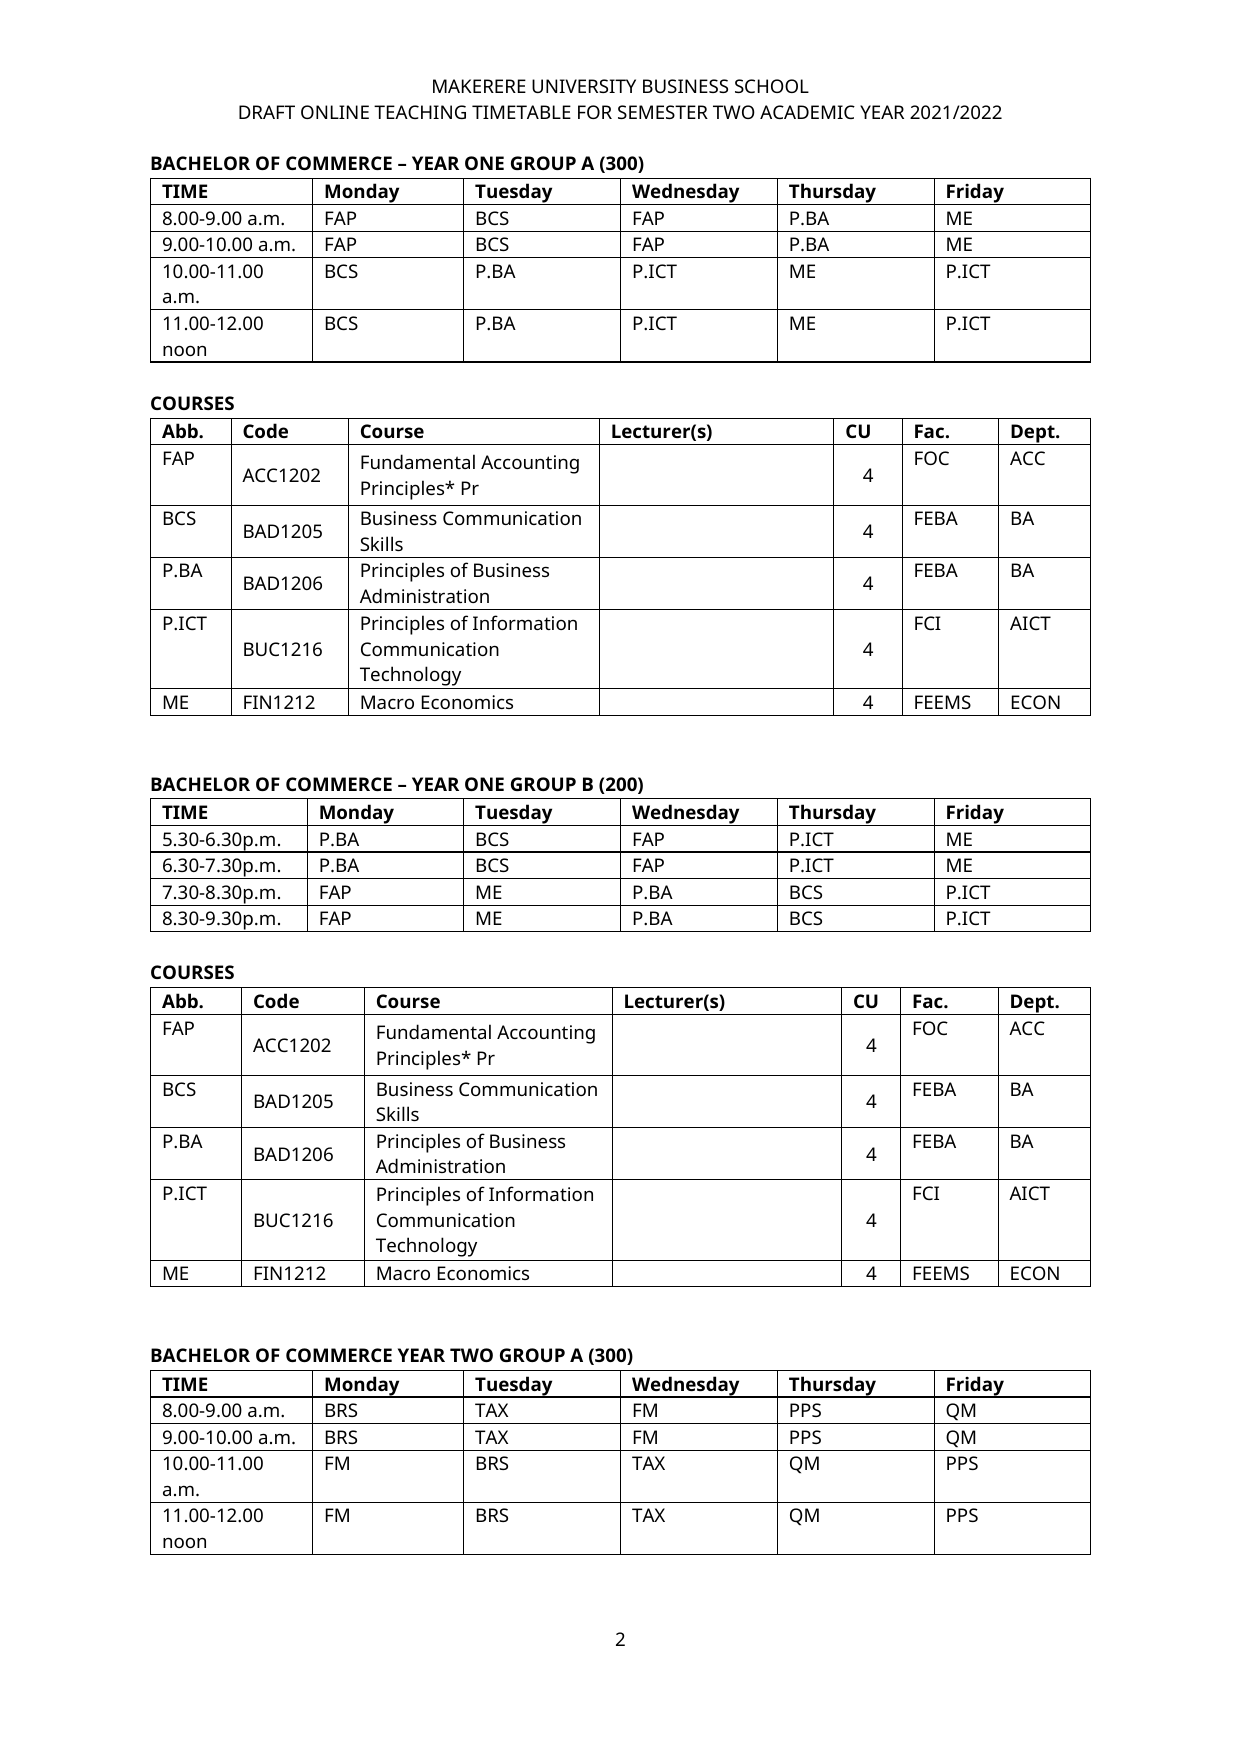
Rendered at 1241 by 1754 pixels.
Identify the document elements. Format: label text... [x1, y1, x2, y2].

table_cell 10.00-11.00 a.m. [151, 1451, 312, 1502]
table_header Thursday [778, 1371, 934, 1396]
table_header Abb. [151, 419, 231, 444]
table_cell [613, 1180, 841, 1260]
table_cell P.BA [151, 558, 231, 609]
table_cell P.ICT [621, 310, 777, 361]
table_cell ME [464, 906, 620, 931]
table_cell BCS [464, 232, 620, 257]
text COURSES [150, 960, 1090, 985]
table_cell QM [778, 1451, 934, 1502]
table_cell BA [999, 1076, 1090, 1127]
table_cell BCS [151, 506, 231, 557]
table_cell P.ICT [151, 610, 231, 688]
table_cell ME [778, 258, 934, 309]
text BACHELOR OF COMMERCE YEAR TWO GROUP A (300) [150, 1342, 1090, 1368]
table_cell BAD1206 [242, 1128, 364, 1179]
table_header Code [242, 988, 364, 1014]
text COURSES [150, 390, 1090, 415]
table_header Lecturer(s) [613, 988, 841, 1014]
table_cell BAD1205 [232, 506, 348, 557]
table_header Wednesday [621, 179, 777, 204]
table_cell FEBA [903, 558, 998, 609]
table_header TIME [151, 179, 312, 204]
table_cell Macro Economics [365, 1261, 612, 1286]
table_cell FEBA [903, 506, 998, 557]
table_cell 4 [834, 506, 902, 557]
table_cell P.BA [308, 853, 463, 878]
table_cell PPS [935, 1451, 1090, 1502]
table_header Course [365, 988, 612, 1014]
table_cell BCS [778, 906, 934, 931]
table_cell 4 [842, 1261, 900, 1286]
table_cell FAP [621, 826, 777, 851]
table_cell P.ICT [151, 1180, 241, 1260]
table_cell 8.30-9.30p.m. [151, 906, 307, 931]
table_cell QM [778, 1503, 934, 1554]
table_cell FAP [621, 232, 777, 257]
table_cell FAP [313, 205, 463, 231]
table_cell TAX [464, 1424, 620, 1449]
table_header Thursday [778, 799, 934, 825]
table_cell TAX [621, 1451, 777, 1502]
table_cell [613, 1261, 841, 1286]
table_cell P.ICT [935, 879, 1090, 904]
table_cell QM [935, 1424, 1090, 1449]
table_cell [613, 1076, 841, 1127]
table_cell ME [151, 689, 231, 715]
table_cell 5.30-6.30p.m. [151, 826, 307, 851]
table_cell FAP [308, 879, 463, 904]
table_cell BRS [464, 1503, 620, 1554]
table_cell FM [621, 1424, 777, 1449]
table_cell P.BA [151, 1128, 241, 1179]
table_cell FAP [621, 205, 777, 231]
table_cell 11.00-12.00 noon [151, 310, 312, 361]
table_cell BRS [464, 1451, 620, 1502]
table_cell 9.00-10.00 a.m. [151, 232, 312, 257]
table_cell P.ICT [935, 906, 1090, 931]
table_cell P.ICT [778, 853, 934, 878]
table_cell FCI [901, 1180, 998, 1260]
table_cell FEEMS [903, 689, 998, 715]
table_header Code [232, 419, 348, 444]
table_cell ECON [999, 689, 1090, 715]
table_cell 11.00-12.00 noon [151, 1503, 312, 1554]
table_cell BUC1216 [242, 1180, 364, 1260]
table_cell FEBA [901, 1076, 998, 1127]
table_cell P.ICT [935, 258, 1090, 309]
table_cell FAP [308, 906, 463, 931]
table_cell P.BA [464, 310, 620, 361]
table_header Friday [935, 1371, 1090, 1396]
table_cell P.ICT [778, 826, 934, 851]
table_cell BRS [313, 1424, 463, 1449]
table_cell ACC [999, 1015, 1090, 1075]
table_cell FOC [903, 445, 998, 504]
table_header Dept. [999, 419, 1090, 444]
table_cell P.BA [621, 879, 777, 904]
table_cell [600, 610, 833, 688]
table_cell BAD1206 [232, 558, 348, 609]
table_cell P.ICT [935, 310, 1090, 361]
table_header Monday [313, 1371, 463, 1396]
table_cell BA [999, 1128, 1090, 1179]
table_header Fac. [903, 419, 998, 444]
table_header Tuesday [464, 1371, 620, 1396]
table_cell ME [935, 205, 1090, 231]
table_cell ME [935, 232, 1090, 257]
table_cell FEEMS [901, 1261, 998, 1286]
table_cell [600, 558, 833, 609]
table_cell ACC1202 [242, 1015, 364, 1075]
table_cell 4 [842, 1076, 900, 1127]
table_cell FAP [151, 1015, 241, 1075]
table_cell ACC1202 [232, 445, 348, 504]
table_cell FM [621, 1398, 777, 1423]
table_cell 6.30-7.30p.m. [151, 853, 307, 878]
table_cell ME [151, 1261, 241, 1286]
table_cell Business Communication Skills [365, 1076, 612, 1127]
table_cell 4 [834, 689, 902, 715]
table_header Dept. [999, 988, 1090, 1014]
table_cell BAD1205 [242, 1076, 364, 1127]
table_cell FEBA [901, 1128, 998, 1179]
table_cell Principles of Information Communication Technology [365, 1180, 612, 1260]
table_cell TAX [464, 1398, 620, 1423]
table_cell [600, 445, 833, 504]
table_cell 4 [842, 1015, 900, 1075]
table_header Course [349, 419, 599, 444]
table_cell [600, 506, 833, 557]
table_cell BCS [151, 1076, 241, 1127]
table_cell FAP [621, 853, 777, 878]
table_cell BA [999, 506, 1090, 557]
table_cell [613, 1015, 841, 1075]
table_cell BCS [464, 853, 620, 878]
table_header Friday [935, 799, 1090, 825]
table_cell QM [935, 1398, 1090, 1423]
table_header CU [842, 988, 900, 1014]
table_cell 8.00-9.00 a.m. [151, 1398, 312, 1423]
table_cell 8.00-9.00 a.m. [151, 205, 312, 231]
table_header Monday [308, 799, 463, 825]
table_cell P.BA [621, 906, 777, 931]
table_header Wednesday [621, 1371, 777, 1396]
table_cell ME [464, 879, 620, 904]
table_cell TAX [621, 1503, 777, 1554]
table_header Abb. [151, 988, 241, 1014]
table_cell Business Communication Skills [349, 506, 599, 557]
table_cell FIN1212 [232, 689, 348, 715]
table_cell P.BA [464, 258, 620, 309]
table_header Wednesday [621, 799, 777, 825]
table_header Thursday [778, 179, 934, 204]
table_cell Principles of Business Administration [365, 1128, 612, 1179]
table_cell AICT [999, 610, 1090, 688]
table_cell Principles of Business Administration [349, 558, 599, 609]
table_header Fac. [901, 988, 998, 1014]
table_cell BCS [313, 258, 463, 309]
table_header Friday [935, 179, 1090, 204]
table_cell 4 [834, 610, 902, 688]
table_cell P.BA [778, 205, 934, 231]
table_cell PPS [935, 1503, 1090, 1554]
table_cell FCI [903, 610, 998, 688]
table_header Tuesday [464, 799, 620, 825]
table_cell ACC [999, 445, 1090, 504]
table_cell P.BA [308, 826, 463, 851]
table_cell 4 [834, 445, 902, 504]
table_cell BCS [464, 205, 620, 231]
table_cell BRS [313, 1398, 463, 1423]
table_cell FAP [313, 232, 463, 257]
table_header TIME [151, 799, 307, 825]
table_cell FM [313, 1451, 463, 1502]
table_cell BUC1216 [232, 610, 348, 688]
table_cell ME [935, 853, 1090, 878]
table_cell 4 [834, 558, 902, 609]
table_cell Fundamental Accounting Principles* Pr [349, 445, 599, 504]
table_header Tuesday [464, 179, 620, 204]
table_header Lecturer(s) [600, 419, 833, 444]
table_cell ME [935, 826, 1090, 851]
table_cell FAP [151, 445, 231, 504]
table_header CU [834, 419, 902, 444]
text BACHELOR OF COMMERCE – YEAR ONE GROUP B (200) [150, 771, 1090, 796]
table_cell 4 [842, 1128, 900, 1179]
table_cell PPS [778, 1398, 934, 1423]
text BACHELOR OF COMMERCE – YEAR ONE GROUP A (300) [150, 150, 1090, 176]
table_header TIME [151, 1371, 312, 1396]
table_cell Macro Economics [349, 689, 599, 715]
table_cell PPS [778, 1424, 934, 1449]
table_cell ECON [999, 1261, 1090, 1286]
table_cell FM [313, 1503, 463, 1554]
table_cell [600, 689, 833, 715]
table_cell ME [778, 310, 934, 361]
table_cell BA [999, 558, 1090, 609]
table_cell Principles of Information Communication Technology [349, 610, 599, 688]
table_header Monday [313, 179, 463, 204]
table_cell 9.00-10.00 a.m. [151, 1424, 312, 1449]
table_cell FIN1212 [242, 1261, 364, 1286]
table_cell 4 [842, 1180, 900, 1260]
table_cell FOC [901, 1015, 998, 1075]
table_cell [613, 1128, 841, 1179]
table_cell BCS [778, 879, 934, 904]
table_cell 10.00-11.00 a.m. [151, 258, 312, 309]
table_cell Fundamental Accounting Principles* Pr [365, 1015, 612, 1075]
table_cell P.BA [778, 232, 934, 257]
table_cell BCS [313, 310, 463, 361]
table_cell AICT [999, 1180, 1090, 1260]
table_cell P.ICT [621, 258, 777, 309]
table_cell BCS [464, 826, 620, 851]
table_cell 7.30-8.30p.m. [151, 879, 307, 904]
